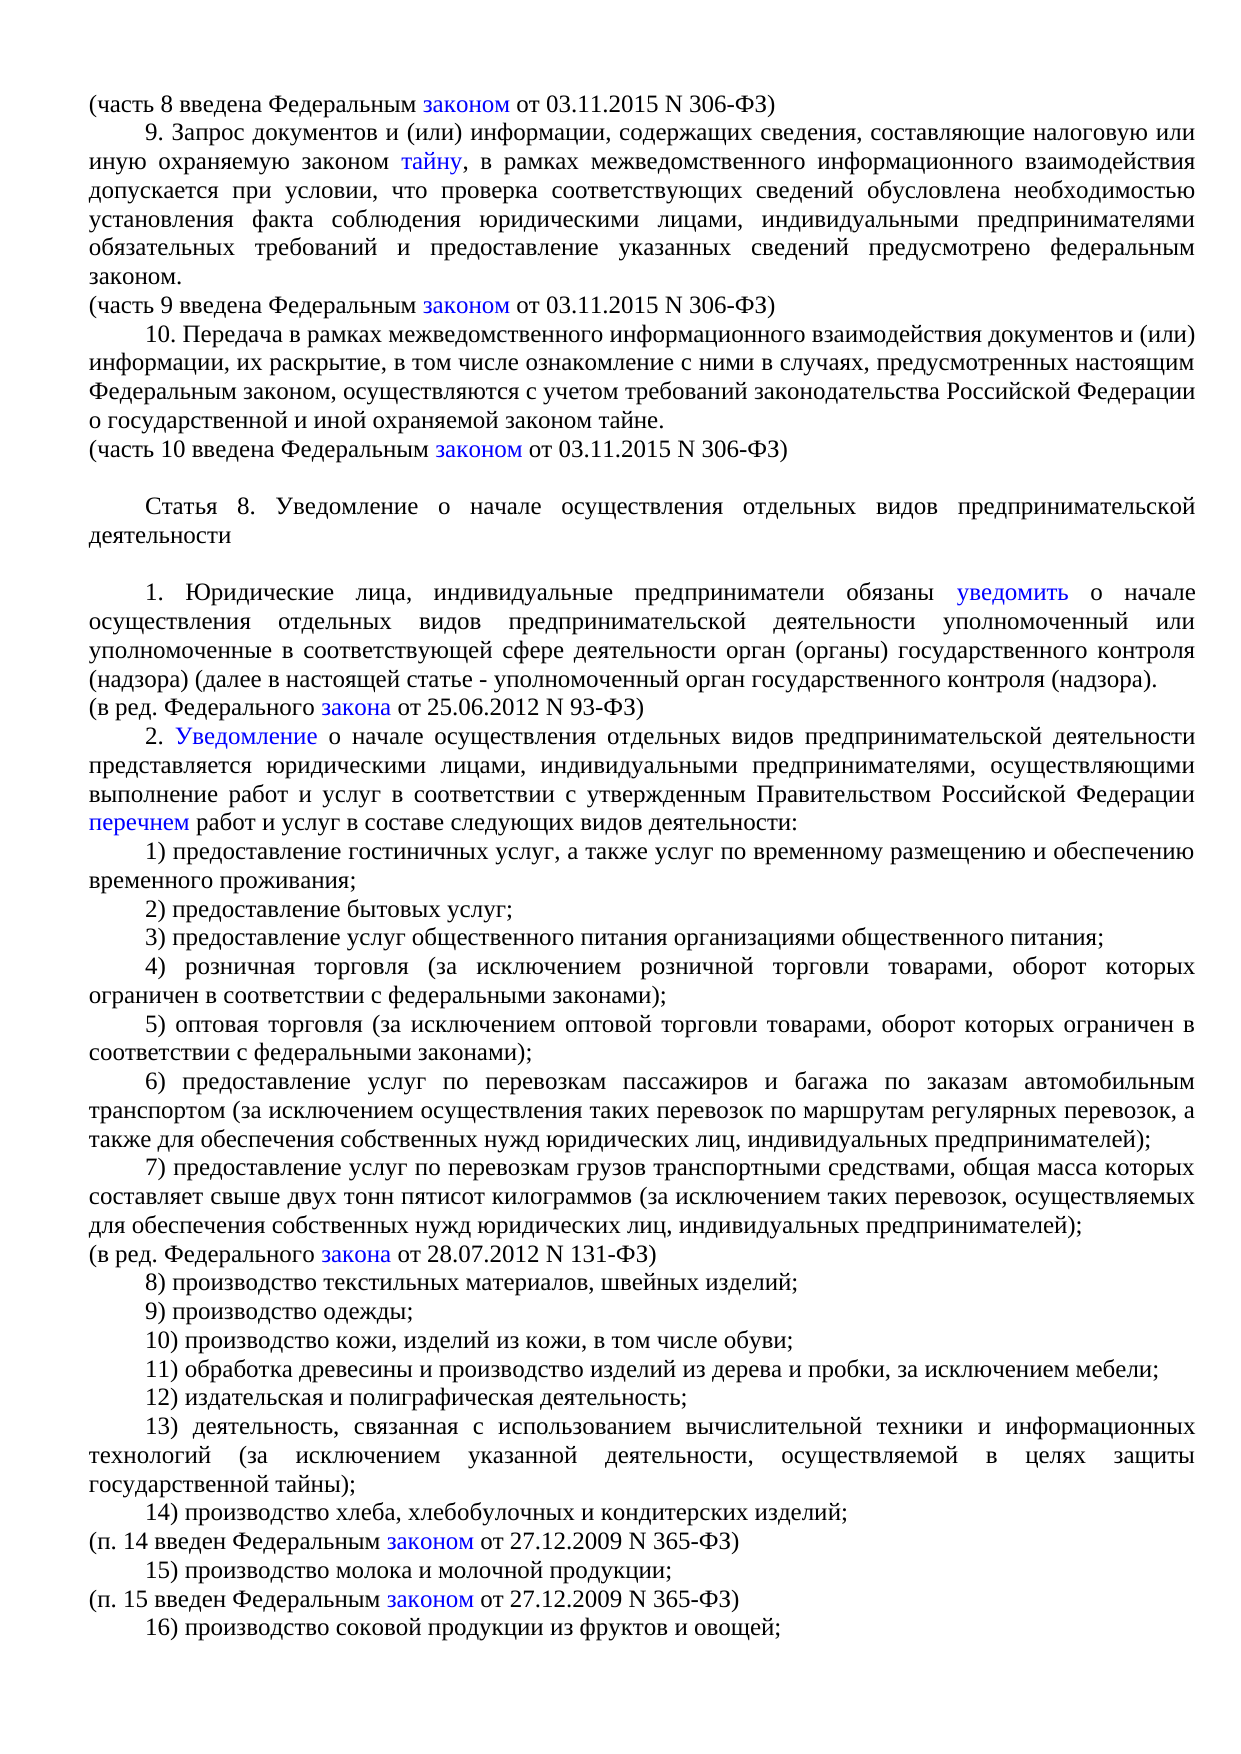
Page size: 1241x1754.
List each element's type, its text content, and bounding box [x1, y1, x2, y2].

text 10. Передача в рамках межведомственного информационного взаимодействия документов и (или) информации, их раскрытие, в том числе ознакомление с ними в случаях, предусмотренных настоящим Федеральным законом, осуществляются с учетом требований законодательства Российской Федерации о государственной и иной охраняемой законом тайне. [89, 319, 1196, 434]
text (часть 10 введена Федеральным законом от 03.11.2015 N 306-ФЗ) [89, 434, 1196, 462]
text (п. 15 введен Федеральным законом от 27.12.2009 N 365-ФЗ) [89, 1584, 1196, 1612]
text 15) производство молока и молочной продукции; [89, 1555, 1196, 1584]
text 9. Запрос документов и (или) информации, содержащих сведения, составляющие налоговую или иную охраняемую законом тайну, в рамках межведомственного информационного взаимодействия допускается при условии, что проверка соответствующих сведений обусловлена необходимостью установления факта соблюдения юридическими лицами, индивидуальными предпринимателями обязательных требований и предоставление указанных сведений предусмотрено федеральным законом. [89, 117, 1196, 290]
text (часть 9 введена Федеральным законом от 03.11.2015 N 306-ФЗ) [89, 290, 1196, 319]
text 14) производство хлеба, хлебобулочных и кондитерских изделий; [89, 1497, 1196, 1526]
text (в ред. Федерального закона от 25.06.2012 N 93-ФЗ) [89, 692, 1196, 721]
text 11) обработка древесины и производство изделий из дерева и пробки, за исключением мебели; [89, 1354, 1196, 1382]
text 1) предоставление гостиничных услуг, а также услуг по временному размещению и обеспечению временного проживания; [89, 836, 1196, 894]
text 2) предоставление бытовых услуг; [89, 894, 1196, 922]
text 6) предоставление услуг по перевозкам пассажиров и багажа по заказам автомобильным транспортом (за исключением осуществления таких перевозок по маршрутам регулярных перевозок, а также для обеспечения собственных нужд юридических лиц, индивидуальных предпринимателей); [89, 1066, 1196, 1152]
text Статья 8. Уведомление о начале осуществления отдельных видов предпринимательской деятельности [89, 491, 1196, 549]
text 9) производство одежды; [89, 1296, 1196, 1325]
text 4) розничная торговля (за исключением розничной торговли товарами, оборот которых ограничен в соответствии с федеральными законами); [89, 951, 1196, 1009]
text 8) производство текстильных материалов, швейных изделий; [89, 1267, 1196, 1296]
text 3) предоставление услуг общественного питания организациями общественного питания; [89, 922, 1196, 951]
text 1. Юридические лица, индивидуальные предприниматели обязаны уведомить о начале осуществления отдельных видов предпринимательской деятельности уполномоченный или уполномоченные в соответствующей сфере деятельности орган (органы) государственного контроля (надзора) (далее в настоящей статье - уполномоченный орган государственного контроля (надзора). [89, 577, 1196, 692]
text 16) производство соковой продукции из фруктов и овощей; [89, 1612, 1196, 1641]
text 5) оптовая торговля (за исключением оптовой торговли товарами, оборот которых ограничен в соответствии с федеральными законами); [89, 1009, 1196, 1066]
text 12) издательская и полиграфическая деятельность; [89, 1382, 1196, 1411]
text (часть 8 введена Федеральным законом от 03.11.2015 N 306-ФЗ) [89, 89, 1196, 117]
text 2. Уведомление о начале осуществления отдельных видов предпринимательской деятельности представляется юридическими лицами, индивидуальными предпринимателями, осуществляющими выполнение работ и услуг в соответствии с утвержденным Правительством Российской Федерации перечнем работ и услуг в составе следующих видов деятельности: [89, 721, 1196, 836]
text 13) деятельность, связанная с использованием вычислительной техники и информационных технологий (за исключением указанной деятельности, осуществляемой в целях защиты государственной тайны); [89, 1411, 1196, 1497]
text 7) предоставление услуг по перевозкам грузов транспортными средствами, общая масса которых составляет свыше двух тонн пятисот килограммов (за исключением таких перевозок, осуществляемых для обеспечения собственных нужд юридических лиц, индивидуальных предпринимателей); [89, 1152, 1196, 1239]
text (п. 14 введен Федеральным законом от 27.12.2009 N 365-ФЗ) [89, 1526, 1196, 1555]
text 10) производство кожи, изделий из кожи, в том числе обуви; [89, 1325, 1196, 1354]
text (в ред. Федерального закона от 28.07.2012 N 131-ФЗ) [89, 1239, 1196, 1267]
